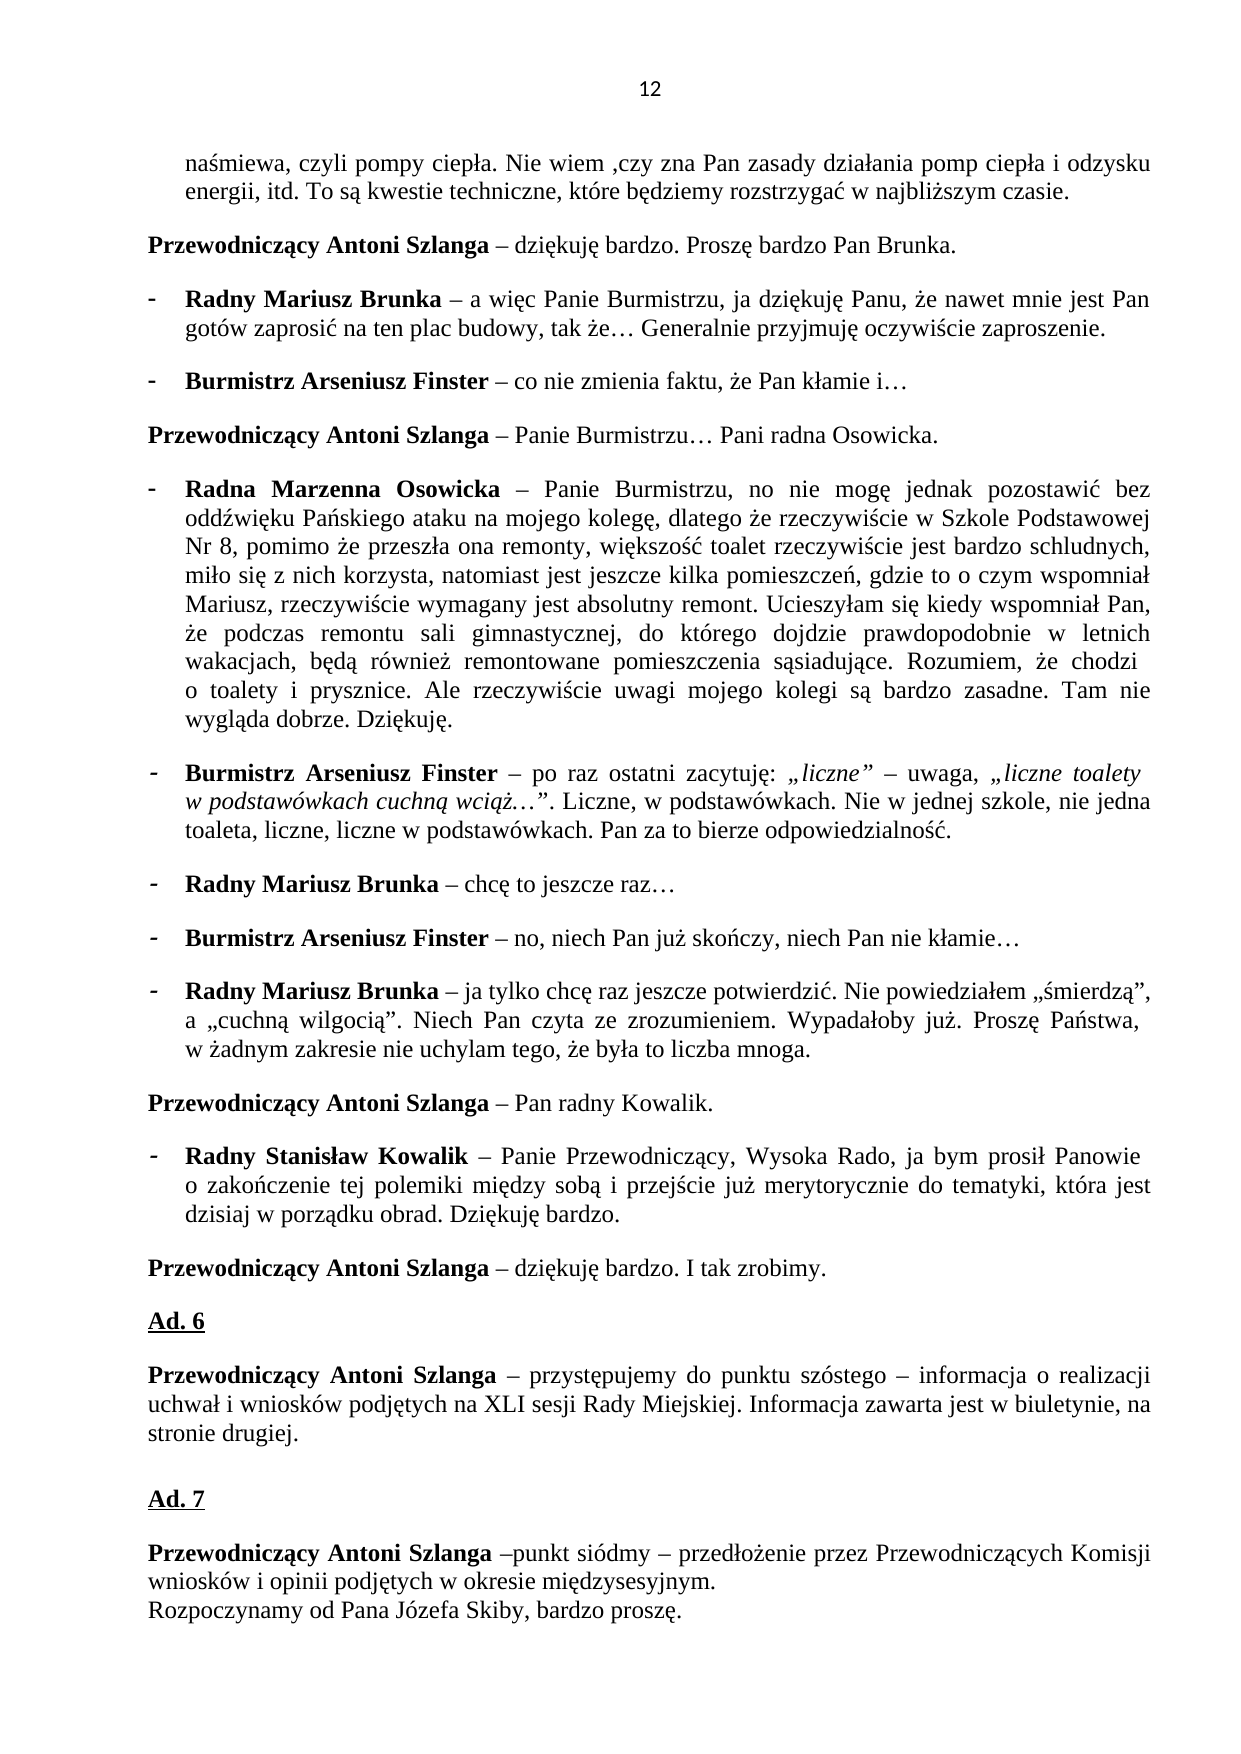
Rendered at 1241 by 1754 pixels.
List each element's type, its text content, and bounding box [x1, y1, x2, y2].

list Radny Mariusz Brunka – ja tylko chcę raz jeszcze potwierdzić. Nie powiedziałem „śmierdzą”, a „cuchną wilgocią”. Niech Pan czyta ze zrozumieniem. Wypadałoby już. Proszę Państwa, w żadnym zakresie nie uchylam tego, że była to liczba mnoga. [148, 976, 1152, 1063]
text Przewodniczący Antoni Szlanga –punkt siódmy – przedłożenie przez Przewodniczących Komisji wniosków i opinii podjętych w okresie międzysesyjnym. [148, 1538, 1152, 1595]
text Przewodniczący Antoni Szlanga – dziękuję bardzo. I tak zrobimy. [148, 1253, 1152, 1281]
text Przewodniczący Antoni Szlanga – Pan radny Kowalik. [148, 1088, 1152, 1116]
text Przewodniczący Antoni Szlanga – przystępujemy do punktu szóstego – informacja o realizacji uchwał i wniosków podjętych na XLI sesji Rady Miejskiej. Informacja zawarta jest w biuletynie, na stronie drugiej. [148, 1360, 1152, 1446]
text Rozpoczynamy od Pana Józefa Skiby, bardzo proszę. [148, 1595, 1152, 1624]
text Przewodniczący Antoni Szlanga – Panie Burmistrzu… Pani radna Osowicka. [148, 420, 1152, 449]
list Burmistrz Arseniusz Finster – po raz ostatni zacytuję: „liczne” – uwaga, „liczne toalety w podstawówkach cuchną wciąż…”. Liczne, w podstawówkach. Nie w jednej szkole, nie jedna toaleta, liczne, liczne w podstawówkach. Pan za to bierze odpowiedzialność. [148, 758, 1152, 844]
text Ad. 7 [148, 1484, 1152, 1513]
text Przewodniczący Antoni Szlanga – dziękuję bardzo. Proszę bardzo Pan Brunka. [148, 230, 1152, 259]
text Ad. 6 [148, 1306, 1152, 1335]
list Radny Stanisław Kowalik – Panie Przewodniczący, Wysoka Rado, ja bym prosił Panowie o zakończenie tej polemiki między sobą i przejście już merytorycznie do tematyki, która jest dzisiaj w porządku obrad. Dziękuję bardzo. [148, 1141, 1152, 1228]
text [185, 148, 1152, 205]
list Burmistrz Arseniusz Finster – co nie zmienia faktu, że Pan kłamie i… [148, 366, 1152, 395]
list Burmistrz Arseniusz Finster – no, niech Pan już skończy, niech Pan nie kłamie… [148, 923, 1152, 951]
list Radny Mariusz Brunka – chcę to jeszcze raz… [148, 869, 1152, 898]
list Radny Mariusz Brunka – a więc Panie Burmistrzu, ja dziękuję Panu, że nawet mnie jest Pan gotów zaprosić na ten plac budowy, tak że… Generalnie przyjmuję oczywiście zaproszenie. [148, 284, 1152, 341]
list Radna Marzenna Osowicka – Panie Burmistrzu, no nie mogę jednak pozostawić bez oddźwięku Pańskiego ataku na mojego kolegę, dlatego że rzeczywiście w Szkole Podstawowej Nr 8, pomimo że przeszła ona remonty, większość toalet rzeczywiście jest bardzo schludnych, miło się z nich korzysta, natomiast jest jeszcze kilka pomieszczeń, gdzie to o czym wspomniał Mariusz, rzeczywiście wymagany jest absolutny remont. Ucieszyłam się kiedy wspomniał Pan, że podczas remontu sali gimnastycznej, do którego dojdzie prawdopodobnie w letnich wakacjach, będą również remontowane pomieszczenia sąsiadujące. Rozumiem, że chodzi o toalety i prysznice. Ale rzeczywiście uwagi mojego kolegi są bardzo zasadne. Tam nie wygląda dobrze. Dziękuję. [148, 474, 1152, 733]
